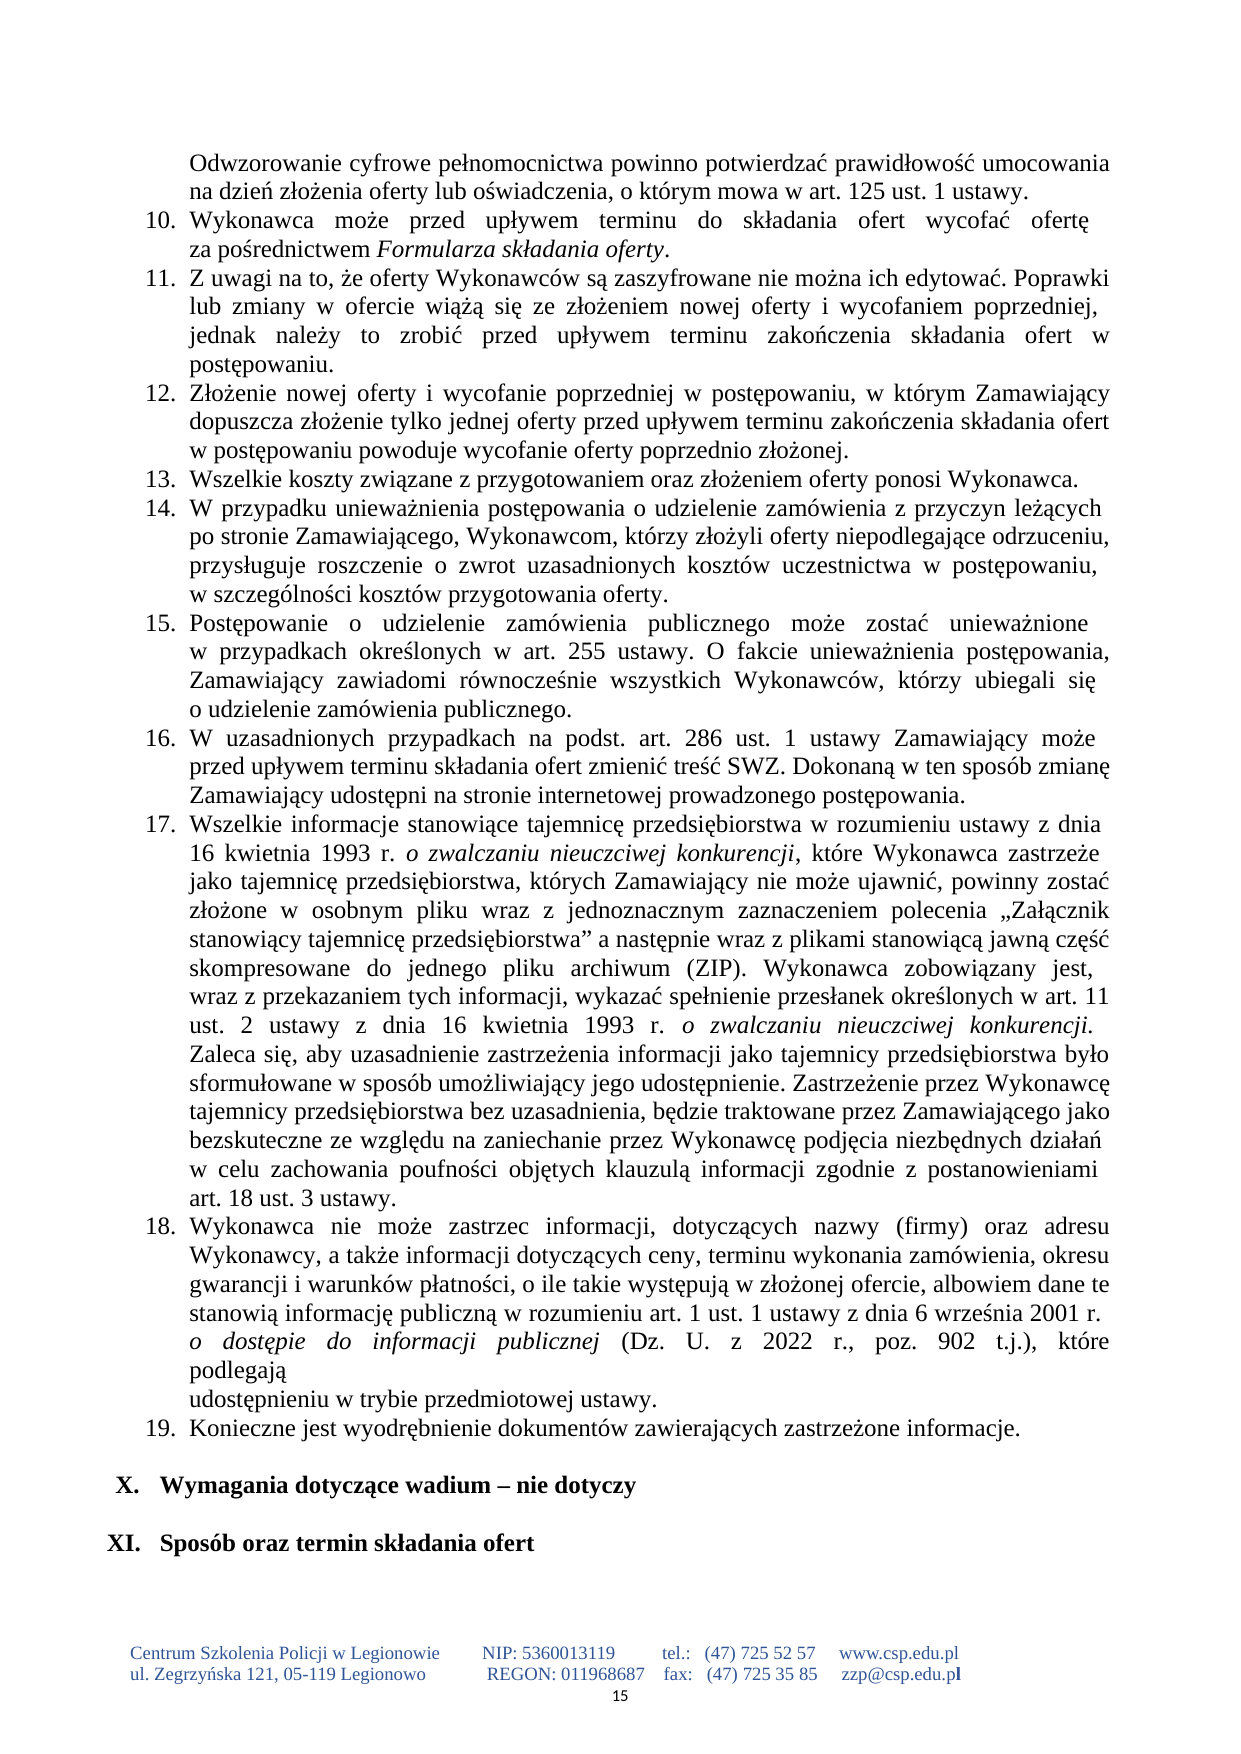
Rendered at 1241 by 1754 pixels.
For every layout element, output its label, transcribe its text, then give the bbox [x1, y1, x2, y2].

text 18. Wykonawca nie może zastrzec informacji, dotyczących nazwy (firmy) oraz adresu Wykonawcy, a także informacji dotyczących ceny, terminu wykonania zamówienia, okresu gwarancji i warunków płatności, o ile takie występują w złożonej ofercie, albowiem dane te stanowią informację publiczną w rozumieniu art. 1 ust. 1 ustawy z dnia 6 września 2001 r. o dostępie do informacji publicznej (Dz. U. z 2022 r., poz. 902 t.j.), które podlegają [145, 1211, 1110, 1384]
text 14. W przypadku unieważnienia postępowania o udzielenie zamówienia z przyczyn leżących po stronie Zamawiającego, Wykonawcom, którzy złożyli oferty niepodlegające odrzuceniu, przysługuje roszczenie o zwrot uzasadnionych kosztów uczestnictwa w postępowaniu, w szczególności kosztów przygotowania oferty. [145, 493, 1110, 608]
text 11. Z uwagi na to, że oferty Wykonawców są zaszyfrowane nie można ich edytować. Poprawki lub zmiany w ofercie wiążą się ze złożeniem nowej oferty i wycofaniem poprzedniej, jednak należy to zrobić przed upływem terminu zakończenia składania ofert w postępowaniu. [145, 263, 1110, 378]
text XI. Sposób oraz termin składania ofert [100, 1528, 1110, 1556]
text X. Wymagania dotyczące wadium – nie dotyczy [115, 1470, 1110, 1499]
text 15. Postępowanie o udzielenie zamówienia publicznego może zostać unieważnione w przypadkach określonych w art. 255 ustawy. O fakcie unieważnienia postępowania, Zamawiający zawiadomi równocześnie wszystkich Wykonawców, którzy ubiegali się o udzielenie zamówienia publicznego. [145, 608, 1110, 723]
text 12. Złożenie nowej oferty i wycofanie poprzedniej w postępowaniu, w którym Zamawiający dopuszcza złożenie tylko jednej oferty przed upływem terminu zakończenia składania ofert w postępowaniu powoduje wycofanie oferty poprzednio złożonej. [145, 378, 1110, 464]
text 13. Wszelkie koszty związane z przygotowaniem oraz złożeniem oferty ponosi Wykonawca. [145, 464, 1110, 493]
text 17. Wszelkie informacje stanowiące tajemnicę przedsiębiorstwa w rozumieniu ustawy z dnia 16 kwietnia 1993 r. o zwalczaniu nieuczciwej konkurencji, które Wykonawca zastrzeże jako tajemnicę przedsiębiorstwa, których Zamawiający nie może ujawnić, powinny zostać złożone w osobnym pliku wraz z jednoznacznym zaznaczeniem polecenia „Załącznik stanowiący tajemnicę przedsiębiorstwa” a następnie wraz z plikami stanowiącą jawną część skompresowane do jednego pliku archiwum (ZIP). Wykonawca zobowiązany jest, wraz z przekazaniem tych informacji, wykazać spełnienie przesłanek określonych w art. 11 ust. 2 ustawy z dnia 16 kwietnia 1993 r. o zwalczaniu nieuczciwej konkurencji. Zaleca się, aby uzasadnienie zastrzeżenia informacji jako tajemnicy przedsiębiorstwa było sformułowane w sposób umożliwiający jego udostępnienie. Zastrzeżenie przez Wykonawcę tajemnicy przedsiębiorstwa bez uzasadnienia, będzie traktowane przez Zamawiającego jako bezskuteczne ze względu na zaniechanie przez Wykonawcę podjęcia niezbędnych działań w celu zachowania poufności objętych klauzulą informacji zgodnie z postanowieniami art. 18 ust. 3 ustawy. [145, 809, 1110, 1211]
text 16. W uzasadnionych przypadkach na podst. art. 286 ust. 1 ustawy Zamawiający może przed upływem terminu składania ofert zmienić treść SWZ. Dokonaną w ten sposób zmianę Zamawiający udostępni na stronie internetowej prowadzonego postępowania. [145, 723, 1110, 809]
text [159, 148, 1110, 205]
text udostępnieniu w trybie przedmiotowej ustawy. [189, 1384, 1110, 1413]
text 10. Wykonawca może przed upływem terminu do składania ofert wycofać ofertę za pośrednictwem Formularza składania oferty. [145, 205, 1110, 263]
text 19. Konieczne jest wyodrębnienie dokumentów zawierających zastrzeżone informacje. [145, 1413, 1110, 1441]
